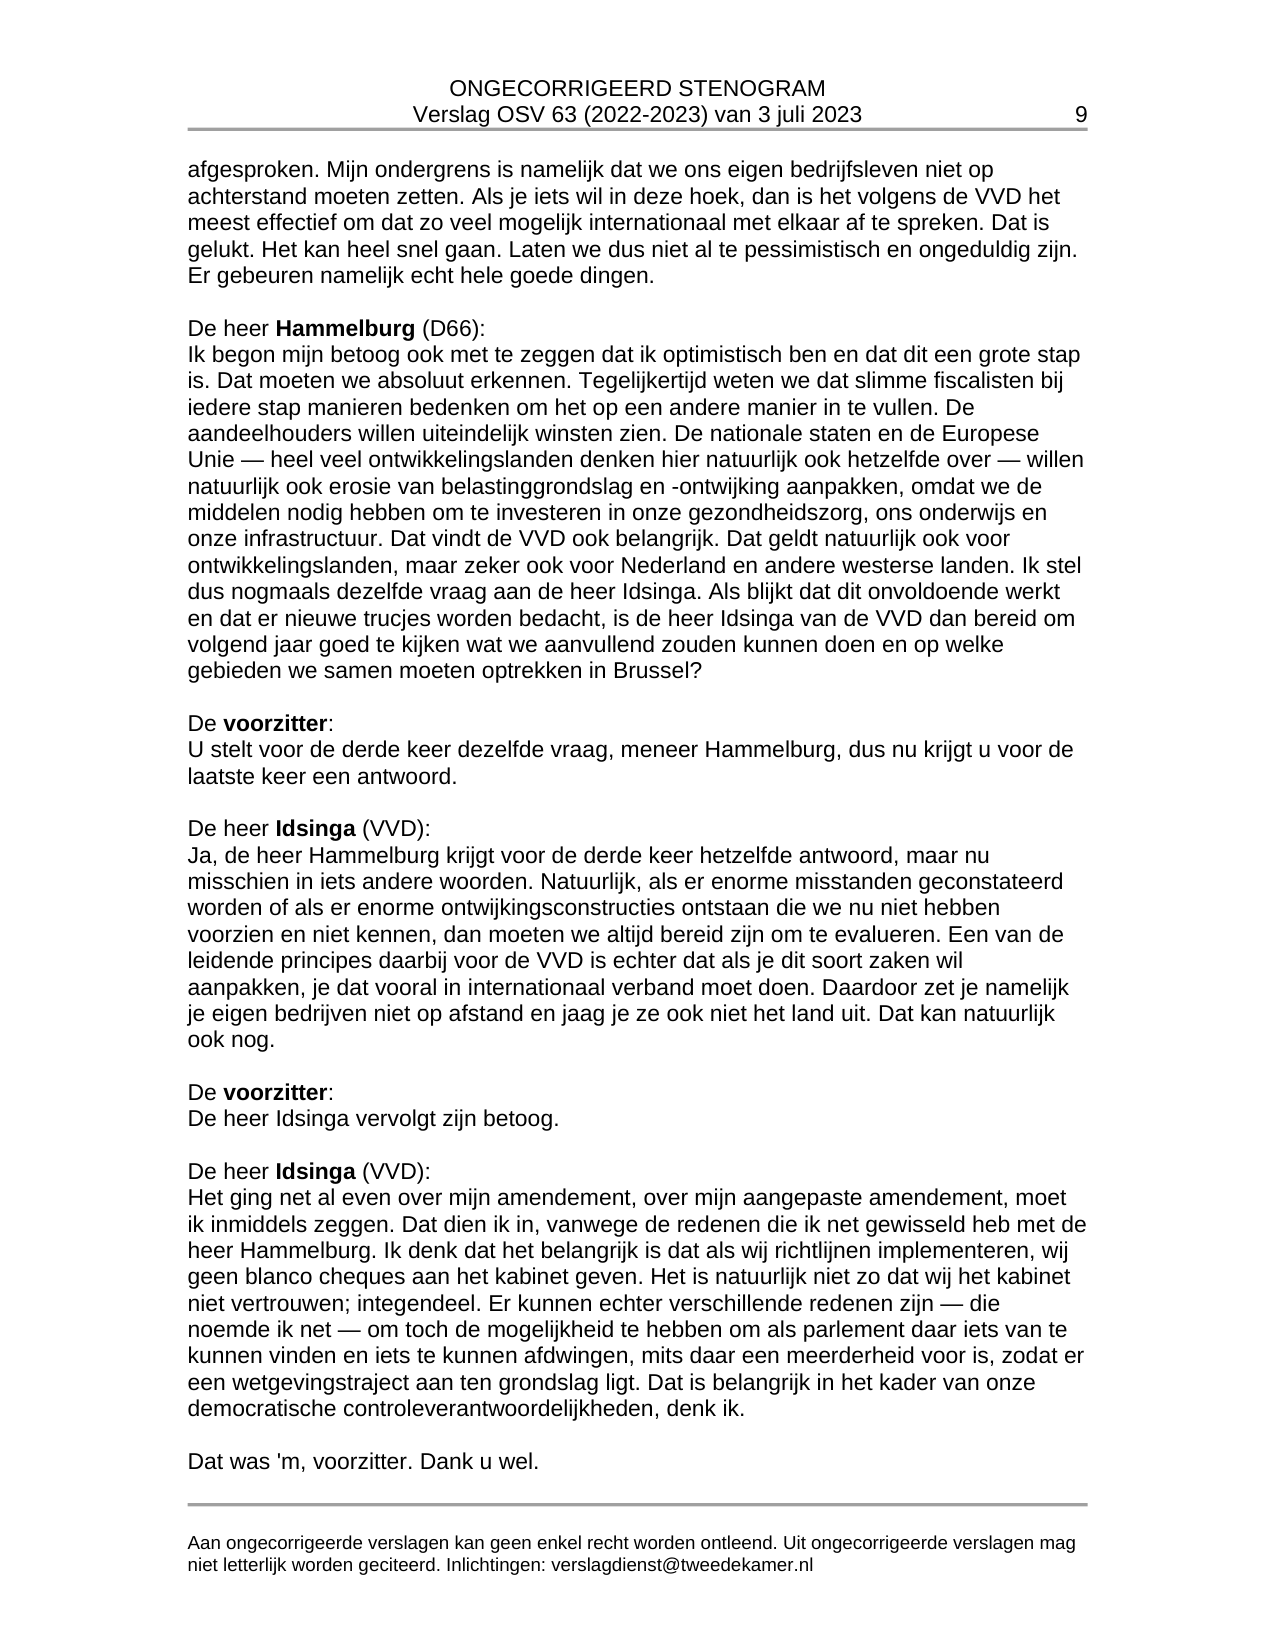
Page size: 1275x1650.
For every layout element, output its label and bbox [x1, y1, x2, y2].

text [187, 156, 1087, 1474]
